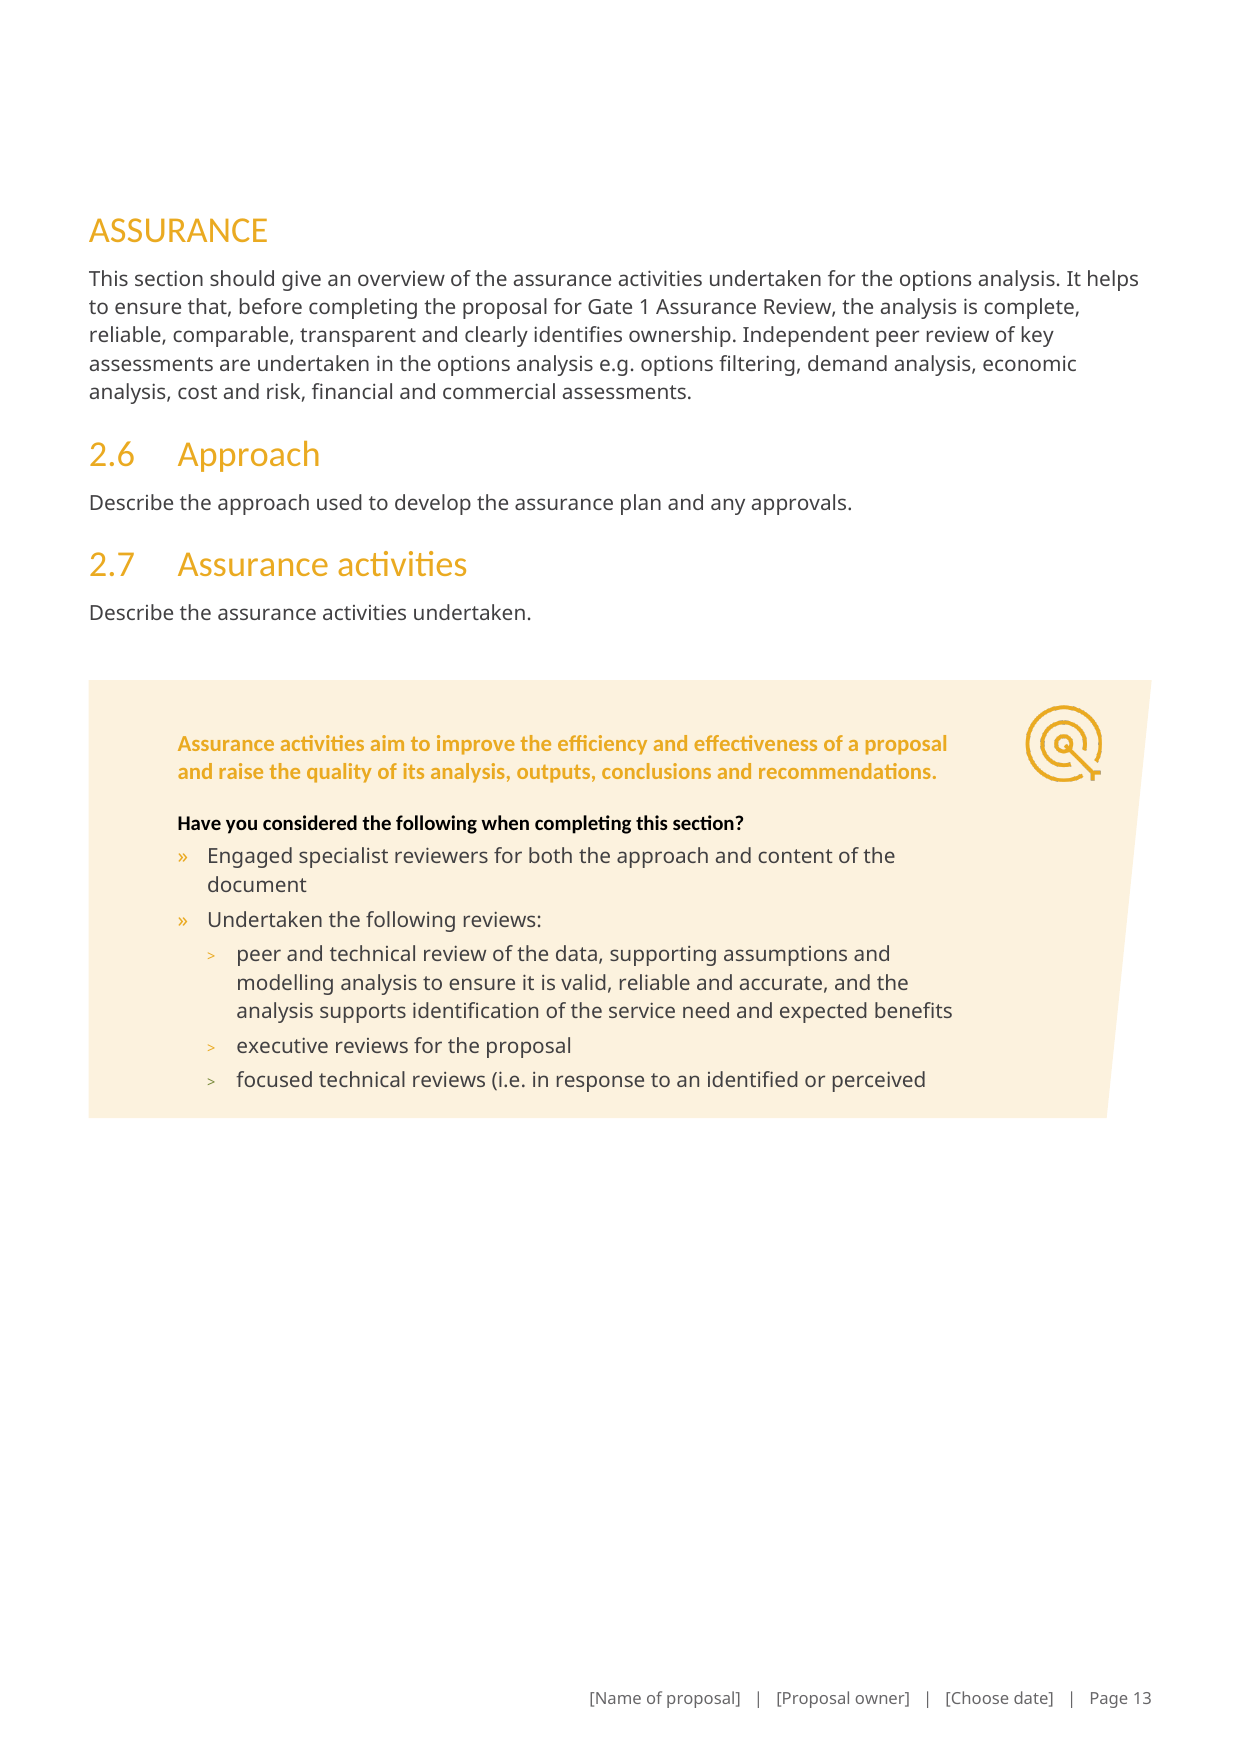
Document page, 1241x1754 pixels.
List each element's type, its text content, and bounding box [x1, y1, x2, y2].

text This section should give an overview of the assurance activities undertaken for the options analysis. It helps to ensure that, before completing the proposal for Gate 1 Assurance Review, the analysis is complete, reliable, comparable, transparent and clearly identifies ownership. Independent peer review of key assessments are undertaken in the options analysis e.g. options filtering, demand analysis, economic analysis, cost and risk, financial and commercial assessments. [89, 264, 1152, 406]
text Describe the assurance activities undertaken. [89, 598, 1152, 627]
subtitle Approach [89, 431, 1152, 475]
subtitle ASSURANCE [89, 207, 1152, 251]
picture [1025, 705, 1102, 782]
text Describe the approach used to develop the assurance plan and any approvals. [89, 488, 1152, 516]
subtitle Assurance activities [89, 541, 1152, 586]
